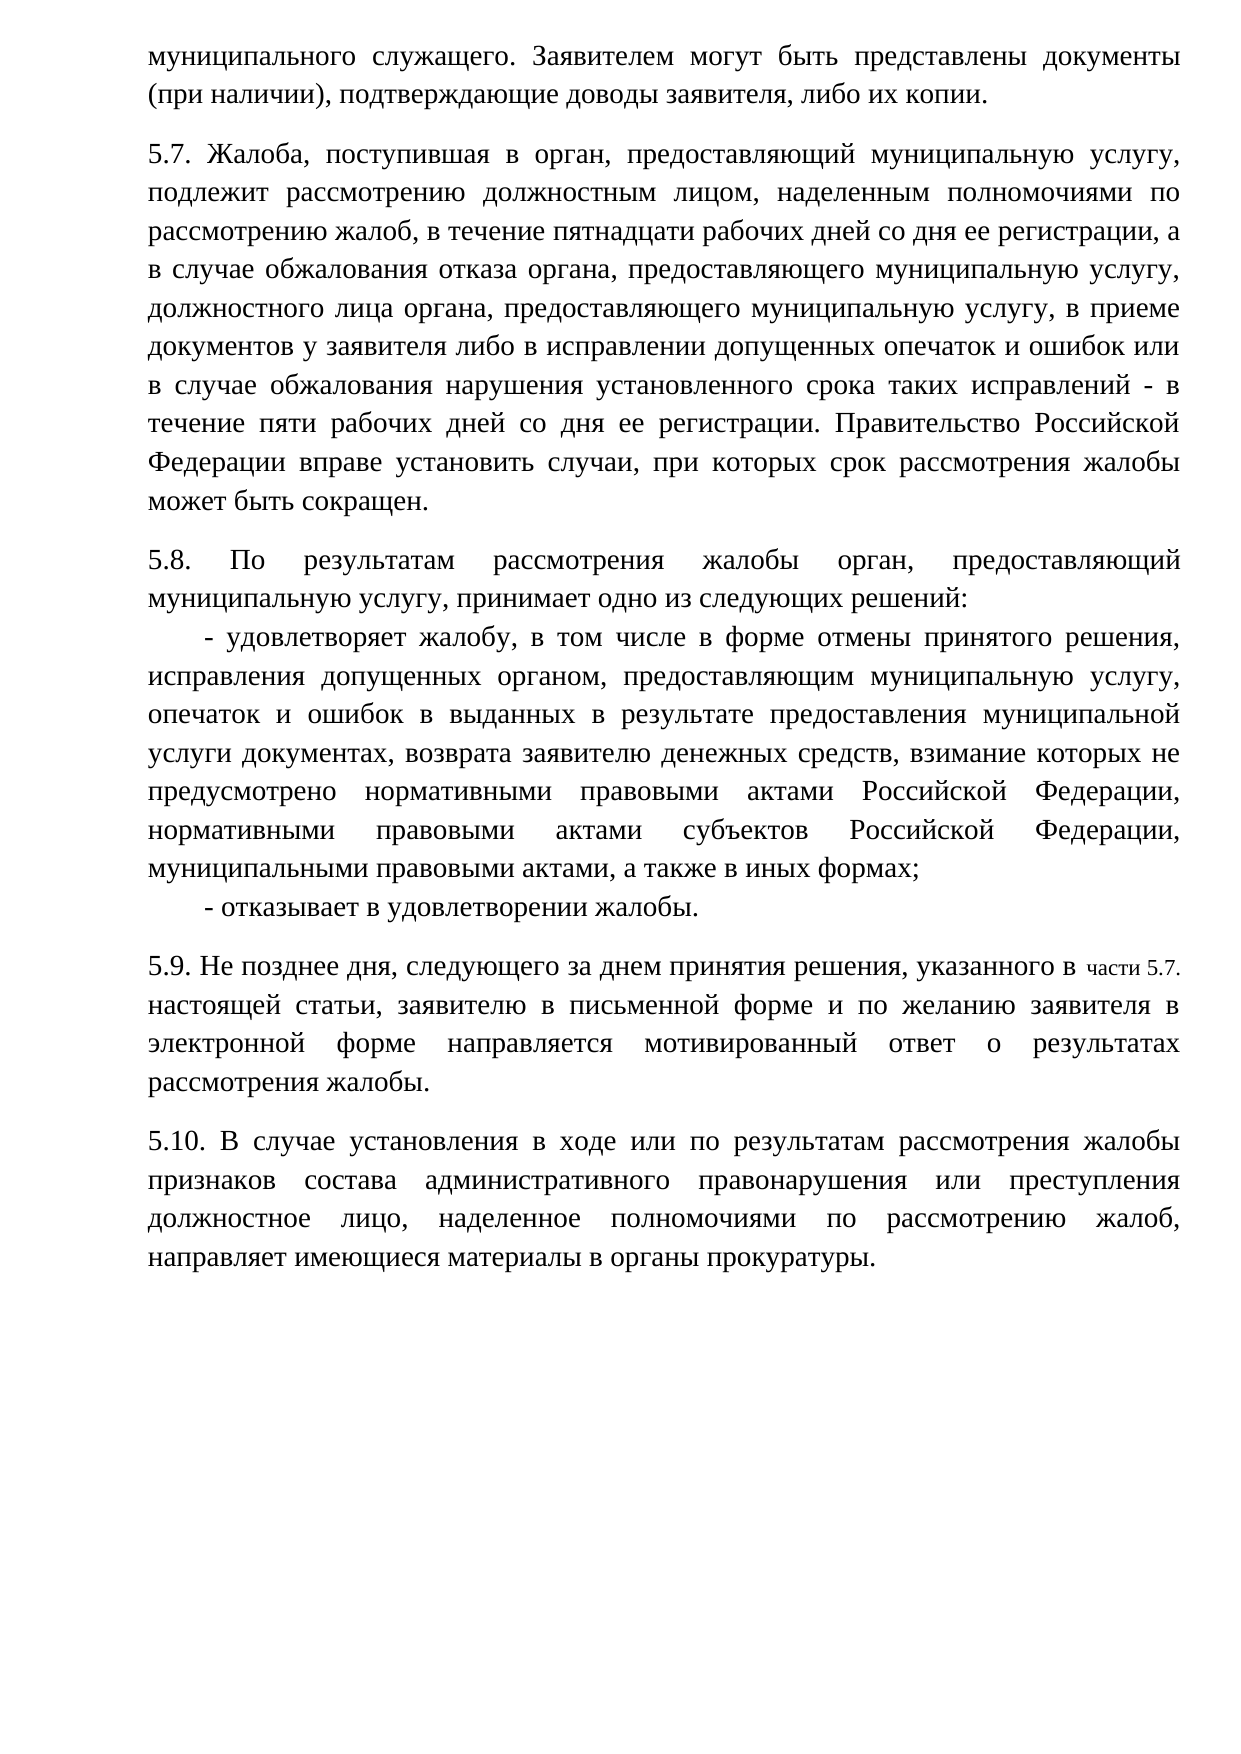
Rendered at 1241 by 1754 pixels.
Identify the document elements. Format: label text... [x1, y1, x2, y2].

text 5.8. По результатам рассмотрения жалобы орган, предоставляющий муниципальную услугу, принимает одно из следующих решений: [148, 542, 1181, 614]
text - отказывает в удовлетворении жалобы. [148, 889, 1181, 922]
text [148, 38, 1181, 110]
text 5.7. Жалоба, поступившая в орган, предоставляющий муниципальную услугу, подлежит рассмотрению должностным лицом, наделенным полномочиями по рассмотрению жалоб, в течение пятнадцати рабочих дней со дня ее регистрации, а в случае обжалования отказа органа, предоставляющего муниципальную услугу, должностного лица органа, предоставляющего муниципальную услугу, в приеме документов у заявителя либо в исправлении допущенных опечаток и ошибок или в случае обжалования нарушения установленного срока таких исправлений - в течение пяти рабочих дней со дня ее регистрации. Правительство Российской Федерации вправе установить случаи, при которых срок рассмотрения жалобы может быть сокращен. [148, 136, 1181, 516]
text 5.9. Не позднее дня, следующего за днем принятия решения, указанного в части 5.7. настоящей статьи, заявителю в письменной форме и по желанию заявителя в электронной форме направляется мотивированный ответ о результатах рассмотрения жалобы. [148, 948, 1181, 1097]
text - удовлетворяет жалобу, в том числе в форме отмены принятого решения, исправления допущенных органом, предоставляющим муниципальную услугу, опечаток и ошибок в выданных в результате предоставления муниципальной услуги документах, возврата заявителю денежных средств, взимание которых не предусмотрено нормативными правовыми актами Российской Федерации, нормативными правовыми актами субъектов Российской Федерации, муниципальными правовыми актами, а также в иных формах; [148, 619, 1181, 884]
text 5.10. В случае установления в ходе или по результатам рассмотрения жалобы признаков состава административного правонарушения или преступления должностное лицо, наделенное полномочиями по рассмотрению жалоб, направляет имеющиеся материалы в органы прокуратуры. [148, 1123, 1181, 1272]
